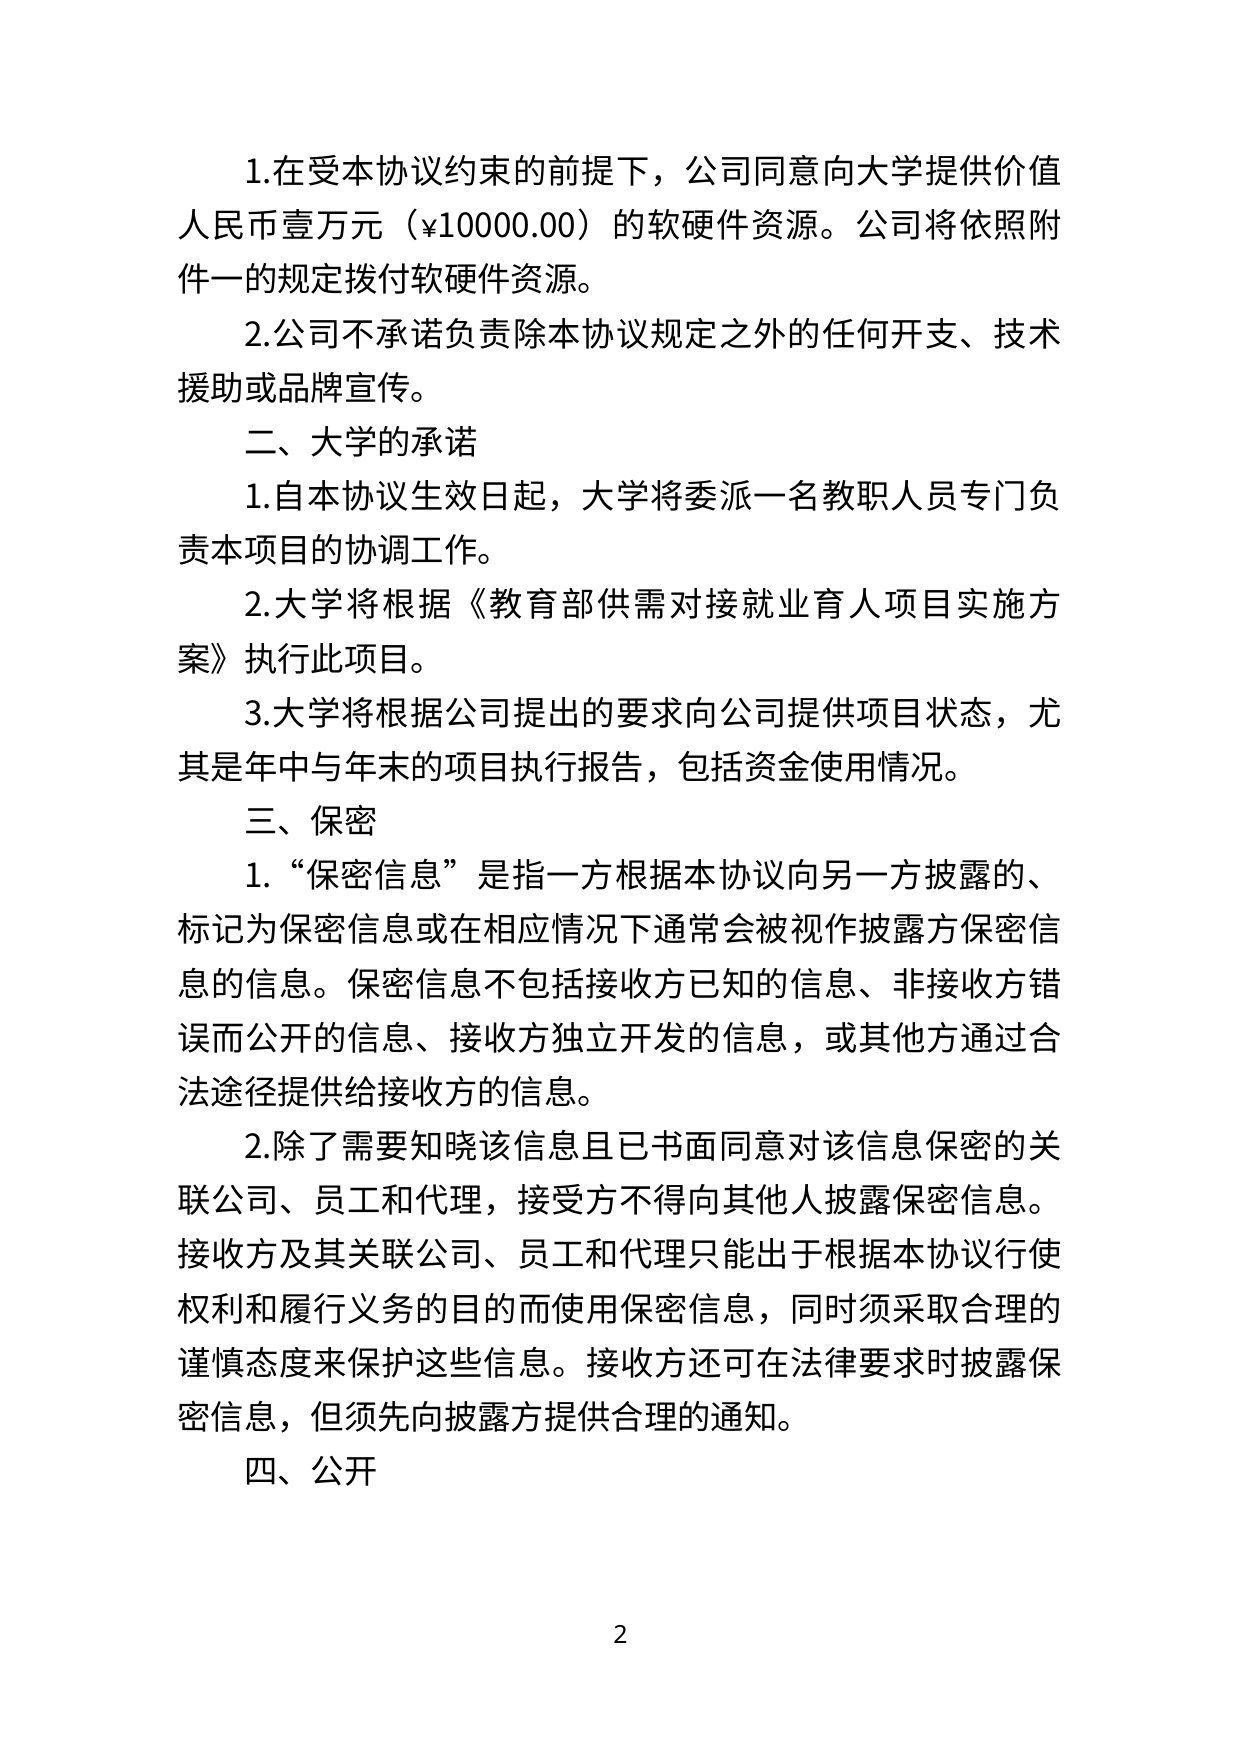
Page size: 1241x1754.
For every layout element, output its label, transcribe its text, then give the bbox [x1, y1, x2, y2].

text 1.“保密信息”是指一方根据本协议向另一方披露的、标记为保密信息或在相应情况下通常会被视作披露方保密信息的信息。保密信息不包括接收方已知的信息、非接收方错误而公开的信息、接收方独立开发的信息，或其他方通过合法途径提供给接收方的信息。 [177, 844, 1063, 1115]
text 四、公开 [177, 1440, 1063, 1494]
text 二、大学的承诺 [177, 411, 1063, 465]
text 2.公司不承诺负责除本协议规定之外的任何开支、技术援助或品牌宣传。 [177, 303, 1063, 411]
text 2.大学将根据《教育部供需对接就业育人项目实施方案》执行此项目。 [177, 573, 1063, 682]
text 3.大学将根据公司提出的要求向公司提供项目状态，尤其是年中与年末的项目执行报告，包括资金使用情况。 [177, 682, 1063, 790]
text 2.除了需要知晓该信息且已书面同意对该信息保密的关联公司、员工和代理，接受方不得向其他人披露保密信息。接收方及其关联公司、员工和代理只能出于根据本协议行使权利和履行义务的目的而使用保密信息，同时须采取合理的谨慎态度来保护这些信息。接收方还可在法律要求时披露保密信息，但须先向披露方提供合理的通知。 [177, 1115, 1063, 1440]
text 1.在受本协议约束的前提下，公司同意向大学提供价值人民币壹万元（¥10000.00）的软硬件资源。公司将依照附件一的规定拨付软硬件资源。 [177, 140, 1063, 303]
text 三、保密 [177, 790, 1063, 844]
text 1.自本协议生效日起，大学将委派一名教职人员专门负责本项目的协调工作。 [177, 465, 1063, 573]
